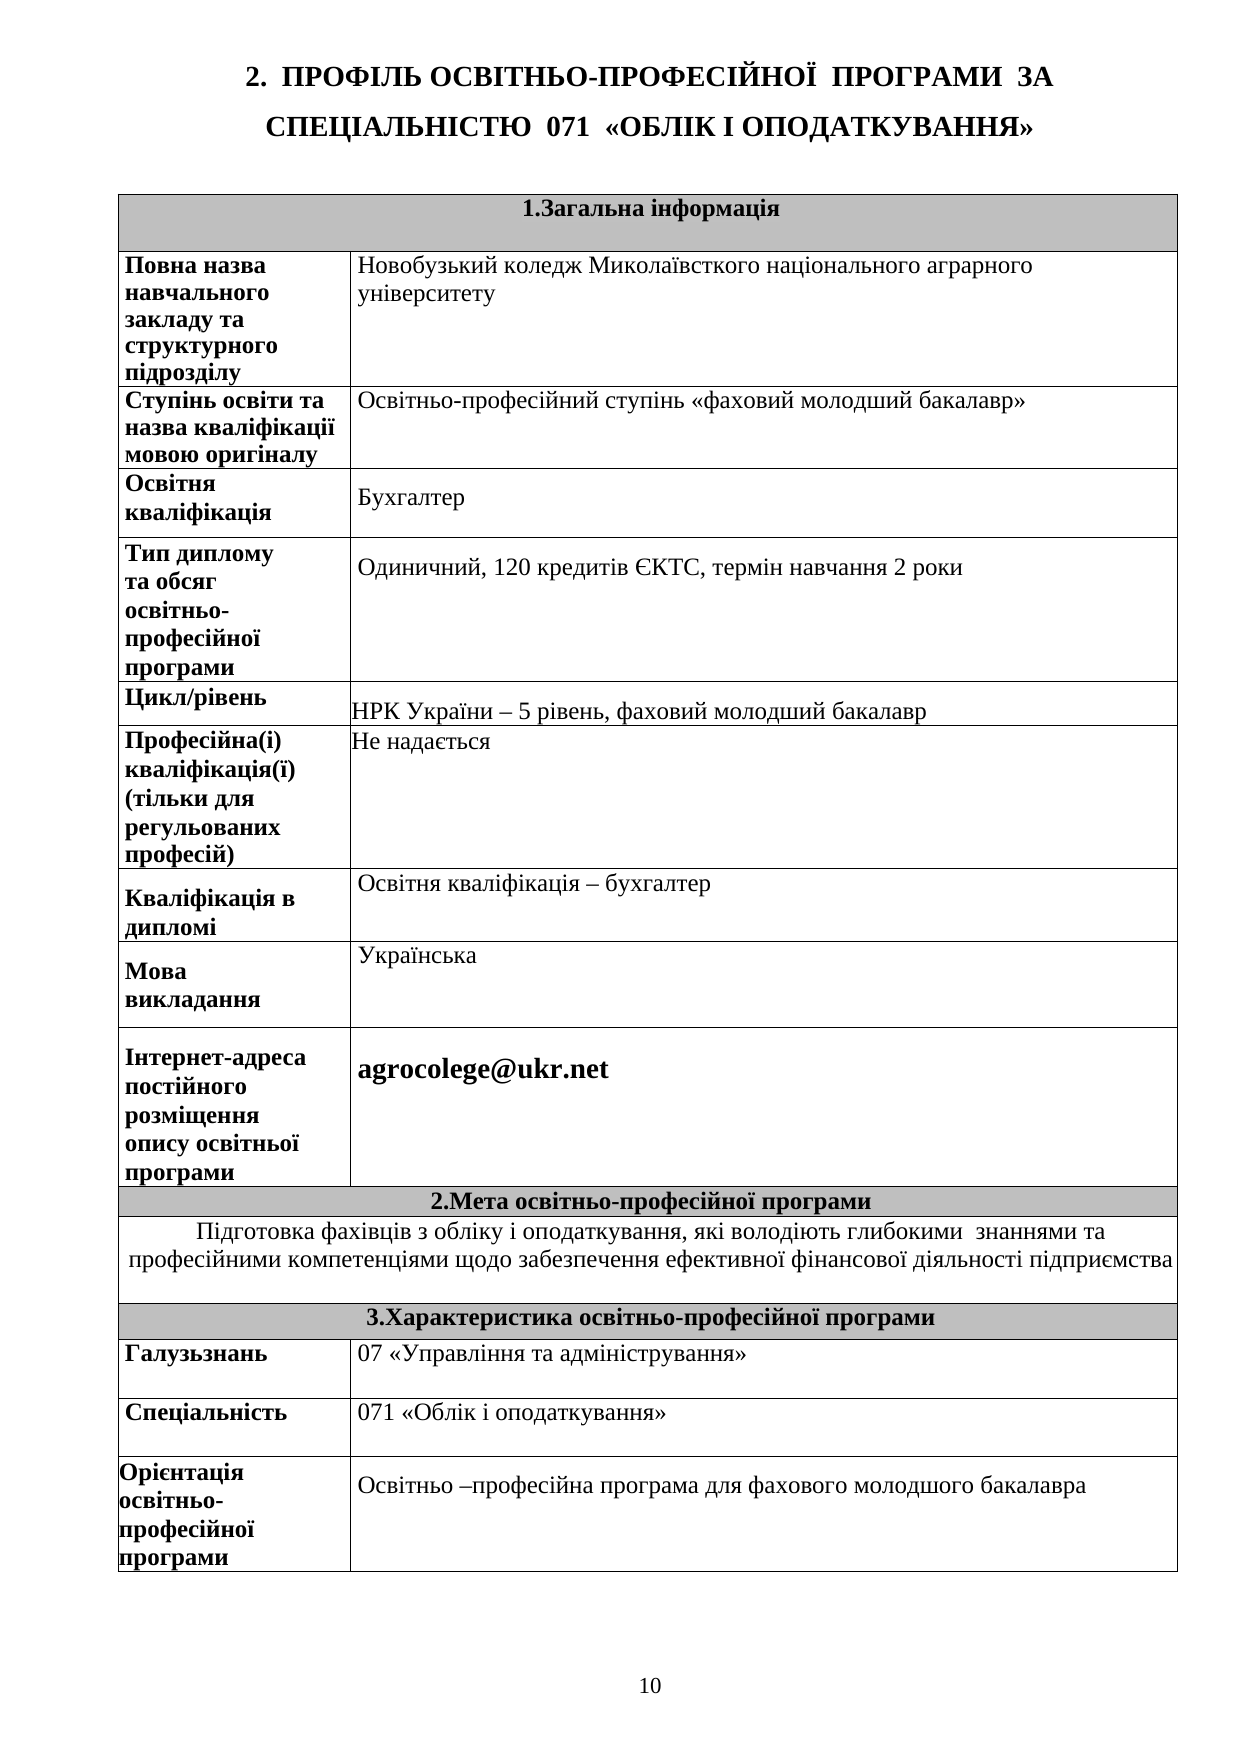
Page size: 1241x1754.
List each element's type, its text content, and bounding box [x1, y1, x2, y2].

table_cell Мова викладання [119, 942, 350, 1027]
table_cell 07 «Управління та адміністрування» [351, 1340, 1177, 1397]
table_cell Спеціальність [119, 1399, 350, 1456]
table_cell Освітньо –професійна програма для фахового молодшого бакалавра [351, 1457, 1177, 1571]
table_cell Освітня кваліфікація – бухгалтер [351, 869, 1177, 941]
table_cell Освітньо-професійний ступінь «фаховий молодший бакалавр» [351, 387, 1177, 467]
table_cell Підготовка фахівців з обліку і оподаткування, які володіють глибокими знаннями та професійними компетенціями щодо забезпечення ефективної фінансової діяльності підприємства [119, 1217, 1177, 1302]
table_cell НРК України – 5 рівень, фаховий молодший бакалавр [351, 682, 1177, 724]
table_cell Не надається [351, 726, 1177, 868]
table_cell Новобузький коледж Миколаївсткого національного аграрного університету [351, 252, 1177, 386]
table_cell Професійна(і) кваліфікація(ї) (тільки для регульованих професій) [119, 726, 350, 868]
table_cell Орієнтація освітньо-професійної програми [119, 1457, 350, 1571]
table_cell agrocolege@ukr.net [351, 1028, 1177, 1186]
table_cell Українська [351, 942, 1177, 1027]
text 2. ПРОФІЛЬ ОСВІТНЬО-ПРОФЕСІЙНОЇ ПРОГРАМИ ЗА СПЕЦІАЛЬНІСТЮ 071 «ОБЛІК І ОПОДАТКУВАННЯ» [118, 59, 1181, 143]
table_cell 071 «Облік і оподаткування» [351, 1399, 1177, 1456]
table_cell Бухгалтер [351, 469, 1177, 537]
table_cell Галузьзнань [119, 1340, 350, 1397]
table_cell Цикл/рівень [119, 682, 350, 724]
table_cell 2.Мета освітньо-професійної програми [119, 1187, 1177, 1216]
table_cell 3.Характеристика освітньо-професійної програми [119, 1304, 1177, 1339]
table_cell Освітня кваліфікація [119, 469, 350, 537]
table_cell Одиничний, 120 кредитів ЄКТС, термін навчання 2 роки [351, 538, 1177, 681]
table_cell Тип диплому та обсяг освітньо-професійної програми [119, 538, 350, 681]
table_cell Ступінь освіти та назва кваліфікації мовою оригіналу [119, 387, 350, 467]
table_cell Інтернет-адреcа постійного розміщення опису освітньої програми [119, 1028, 350, 1186]
table_cell Повна назва навчального закладу та структурного підрозділу [119, 252, 350, 386]
table_cell Кваліфікація в дипломі [119, 869, 350, 941]
table_header 1.Загальна інформація [119, 195, 1177, 251]
